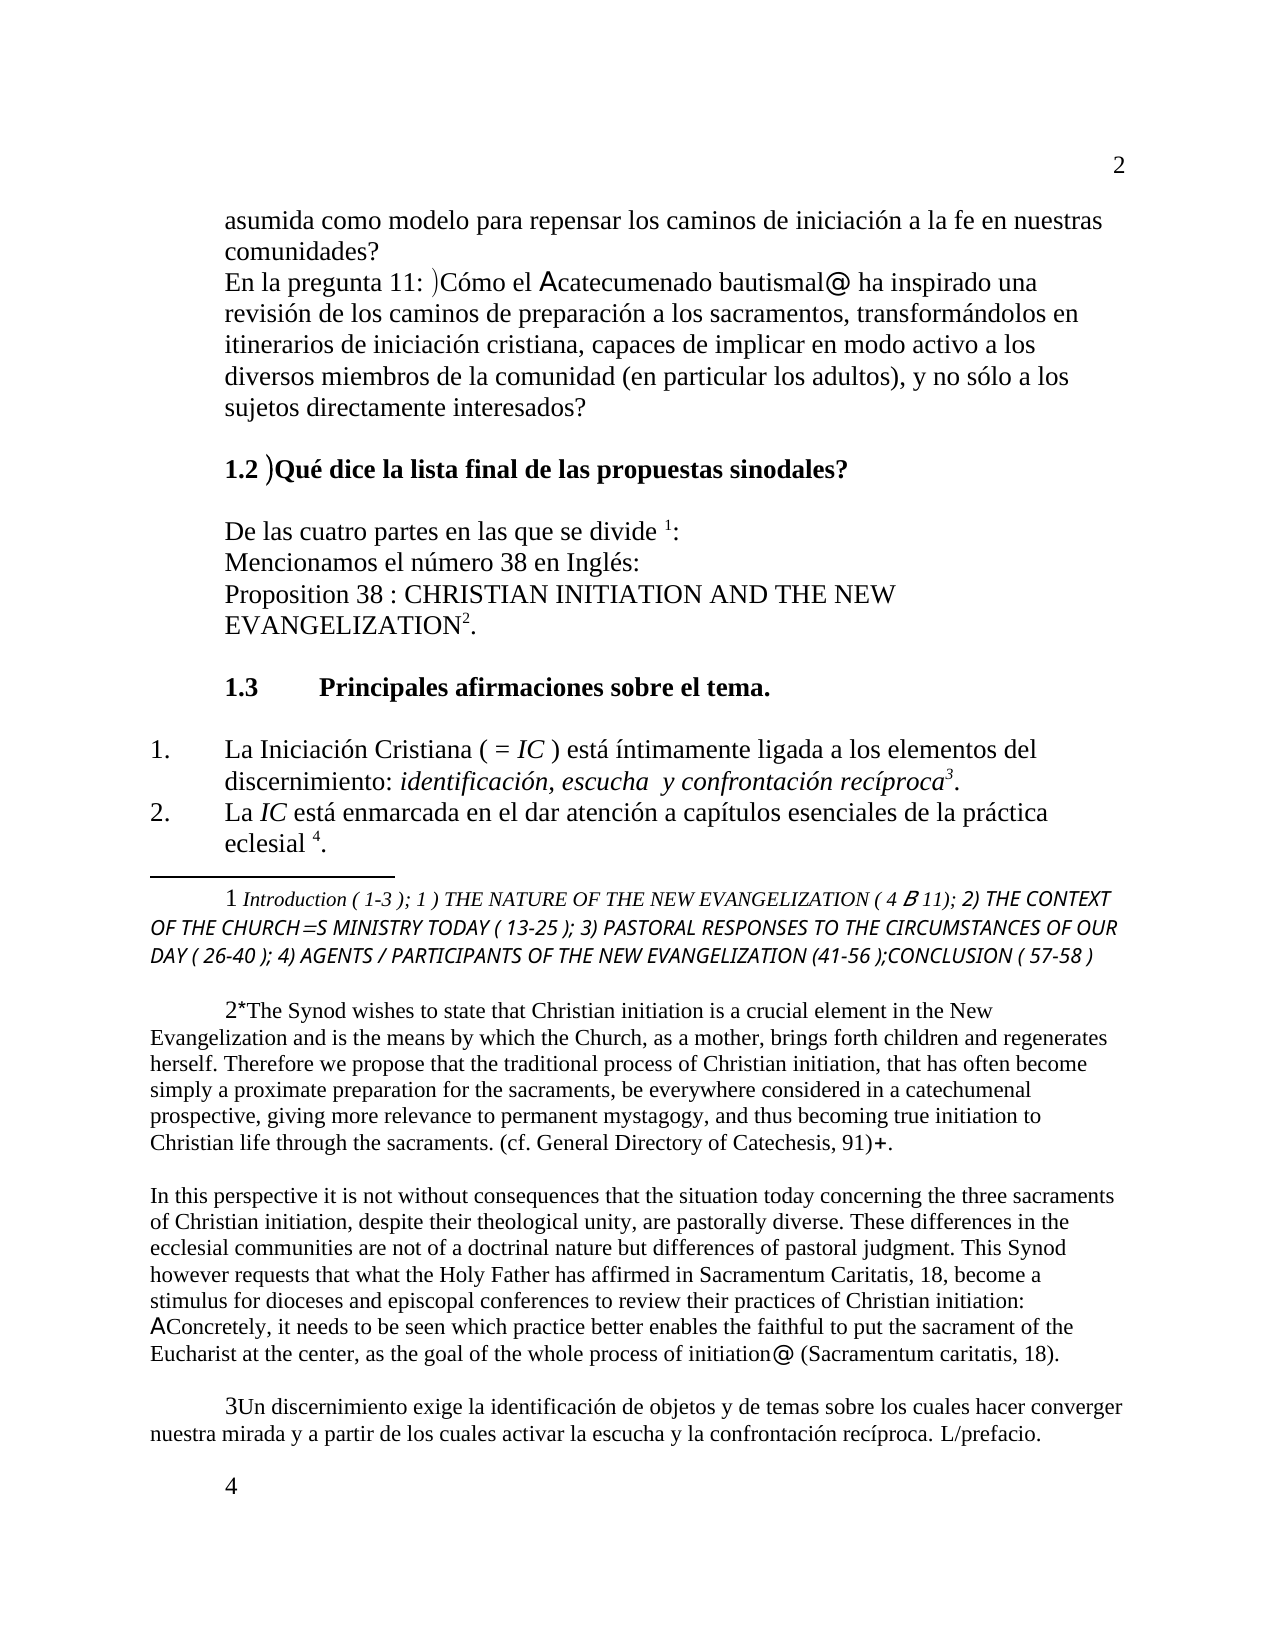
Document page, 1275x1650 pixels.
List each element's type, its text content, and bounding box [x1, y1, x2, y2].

text 1. La Iniciación Cristiana ( = IC ) está íntimamente ligada a los elementos del discernimiento: identificación, escucha y confrontación recíproca. [150, 733, 1125, 796]
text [150, 204, 1125, 266]
text Proposition 38 : CHRISTIAN INITIATION AND THE NEW EVANGELIZATION. [224, 578, 1125, 640]
text 1.3 Principales afirmaciones sobre el tema. [224, 671, 1125, 702]
text 2. La IC está enmarcada en el dar atención a capítulos esenciales de la práctica eclesial . [150, 796, 1125, 858]
text De las cuatro partes en las que se divide : [150, 515, 1125, 547]
text 1.2 Qué dice la lista final de las propuestas sinodales? [267, 453, 1125, 484]
text Mencionamos el número 38 en Inglés: [150, 547, 1125, 578]
text En la pregunta 11: Cómo el catecumenado bautismal ha inspirado una revisión de los caminos de preparación a los sacramentos, transformándolos en itinerarios de iniciación cristiana, capaces de implicar en modo activo a los diversos miembros de la comunidad (en particular los adultos), y no sólo a los sujetos directamente interesados? [224, 266, 1125, 422]
